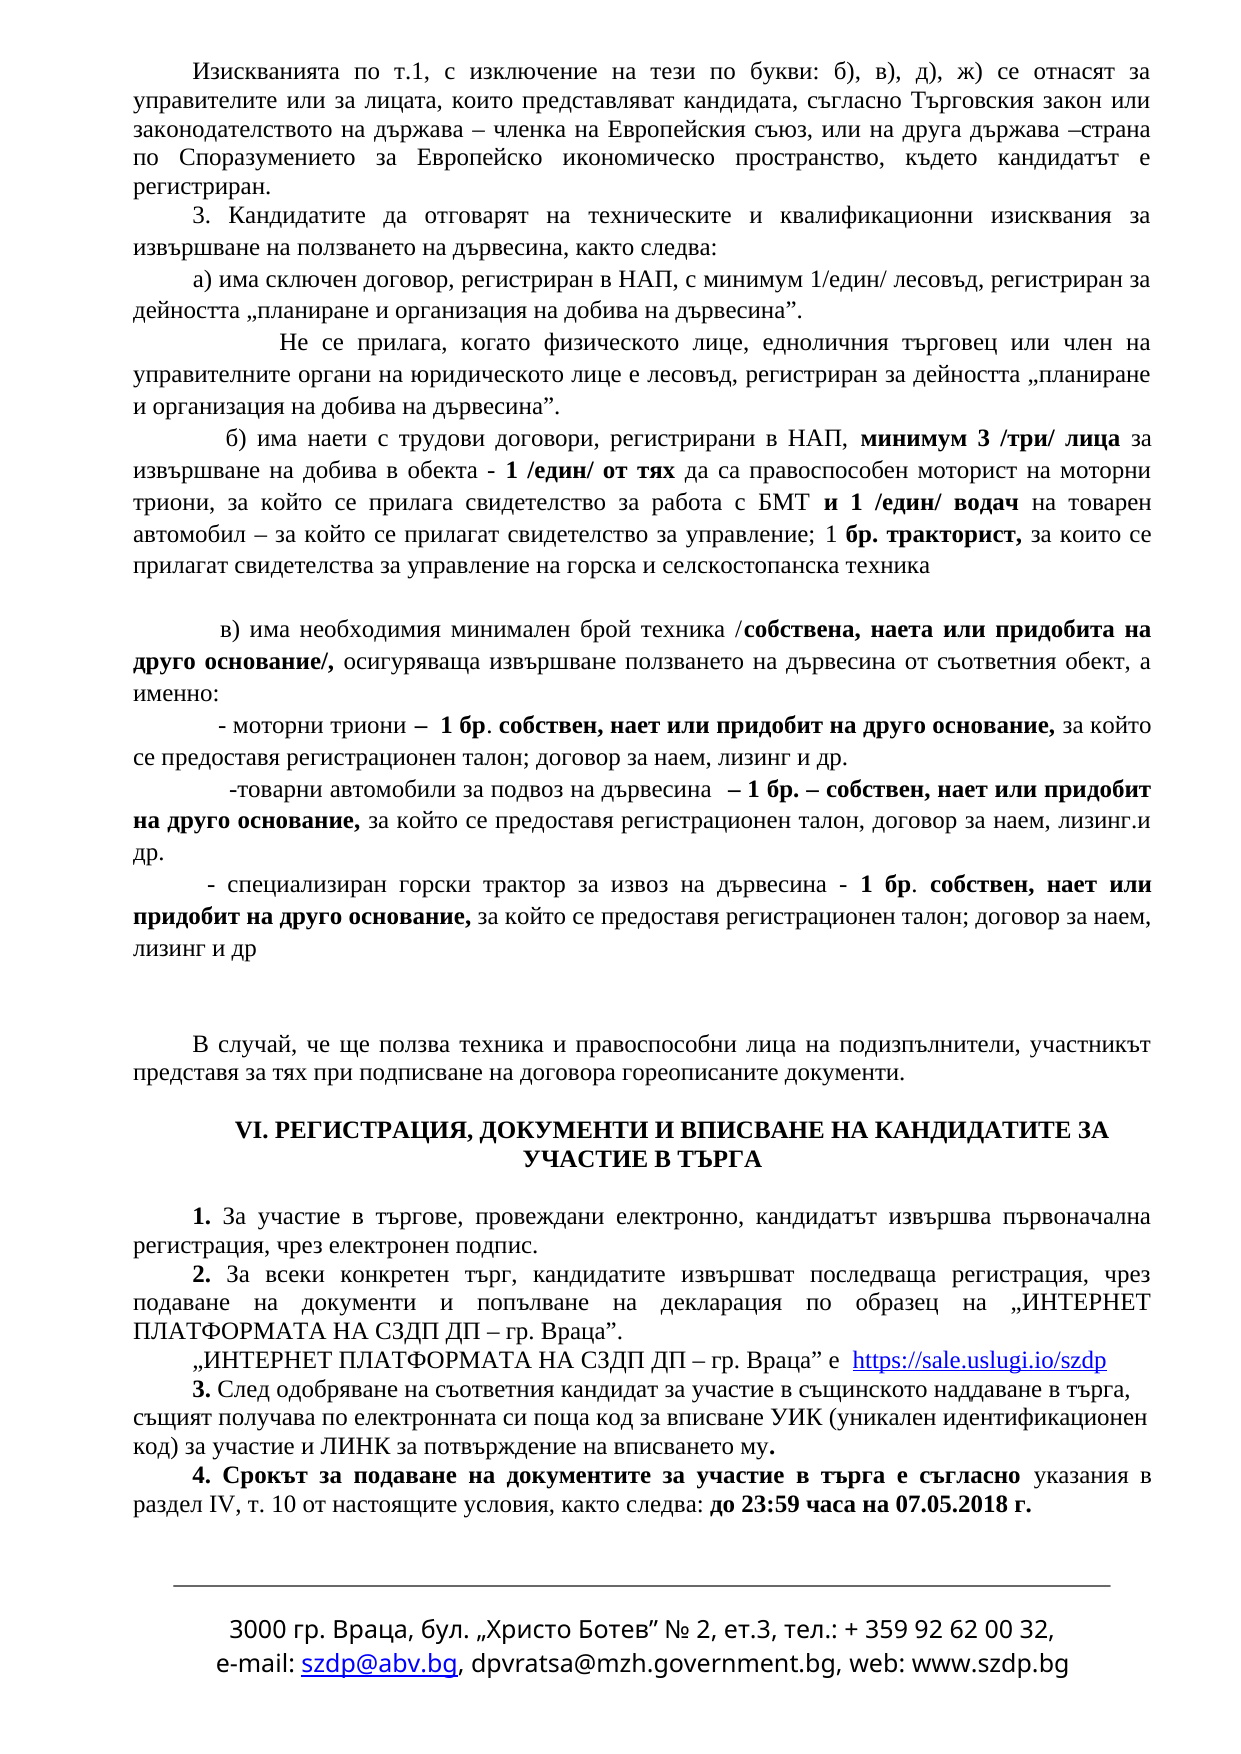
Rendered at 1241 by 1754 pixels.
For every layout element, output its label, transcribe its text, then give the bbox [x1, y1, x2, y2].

text В случай, че ще ползва техника и правоспособни лица на подизпълнители, участникът представя за тях при подписване на договора гореописаните документи. [133, 1029, 1152, 1086]
text 2. За всеки конкретен търг, кандидатите извършват последваща регистрация, чрез подаване на документи и попълване на декларация по образец на „ИНТЕРНЕТ ПЛАТФОРМАТА НА СЗДП ДП – гр. Враца”. [133, 1259, 1152, 1345]
text Изискванията по т.1, с изключение на тези по букви: б), в), д), ж) се отнасят за управителите или за лицата, които представляват кандидата, съгласно Търговския закон или законодателството на държава – членка на Европейския съюз, или на друга държава –страна по Споразумението за Европейско икономическо пространство, където кандидатът е регистриран. [133, 56, 1152, 200]
text 3. След одобряване на съответния кандидат за участие в същинското наддаване в търга, същият получава по електронната си поща код за вписване УИК (уникален идентификационен код) за участие и ЛИНК за потвърждение на вписването му. [133, 1374, 1152, 1460]
text 1. За участие в търгове, провеждани електронно, кандидатът извършва първоначална регистрация, чрез електронен подпис. [133, 1201, 1152, 1259]
text „ИНТЕРНЕТ ПЛАТФОРМАТА НА СЗДП ДП – гр. Враца” е https://sale.uslugi.io/szdp [133, 1345, 1152, 1374]
text б) има наети с трудови договори, регистрирани в НАП, минимум 3 /три/ лица за извършване на добива в обекта - 1 /един/ от тях да са правоспособен моторист на моторни триони, за който се прилага свидетелство за работа с БМТ и 1 /един/ водач на товарен автомобил – за който се прилагат свидетелство за управление; 1 бр. тракторист, за които се прилагат свидетелства за управление на горска и селскостопанска техника [133, 423, 1152, 579]
text 3. Кандидатите да отговарят на техническите и квалификационни изисквания за извършване на ползването на дървесина, както следва: [133, 200, 1152, 261]
text VI. РЕГИСТРАЦИЯ, ДОКУМЕНТИ И ВПИСВАНЕ НА КАНДИДАТИТЕ ЗА УЧАСТИЕ В ТЪРГА [133, 1115, 1152, 1172]
text - специализиран горски трактор за извоз на дървесина - 1 бр. собствен, нает или придобит на друго основание, за който се предоставя регистрационен талон; договор за наем, лизинг и др [133, 869, 1152, 962]
text - моторни триони – 1 бр. собствен, нает или придобит на друго основание, за който се предоставя регистрационен талон; договор за наем, лизинг и др. [133, 710, 1152, 771]
text -товарни автомобили за подвоз на дървесина – 1 бр. – собствен, нает или придобит на друго основание, за който се предоставя регистрационен талон, договор за наем, лизинг.и др. [133, 774, 1152, 866]
text а) има сключен договор, регистриран в НАП, с минимум 1/един/ лесовъд, регистриран за дейността „планиране и организация на добива на дървесина”. [133, 264, 1152, 324]
text 4. Срокът за подаване на документите за участие в търга е съгласно указания в раздел ІV, т. 10 от настоящите условия, както следва: до 23:59 часа на 07.05.2018 г. [133, 1460, 1152, 1518]
text Не се прилага, когато физическото лице, едноличния търговец или член на управителните органи на юридическото лице е лесовъд, регистриран за дейността „планиране и организация на добива на дървесина”. [133, 327, 1152, 420]
text в) има необходимия минимален брой техника /собствена, наета или придобита на друго основание/, осигуряваща извършване ползването на дървесина от съответния обект, а именно: [133, 614, 1152, 707]
picture [169, 1577, 1115, 1594]
